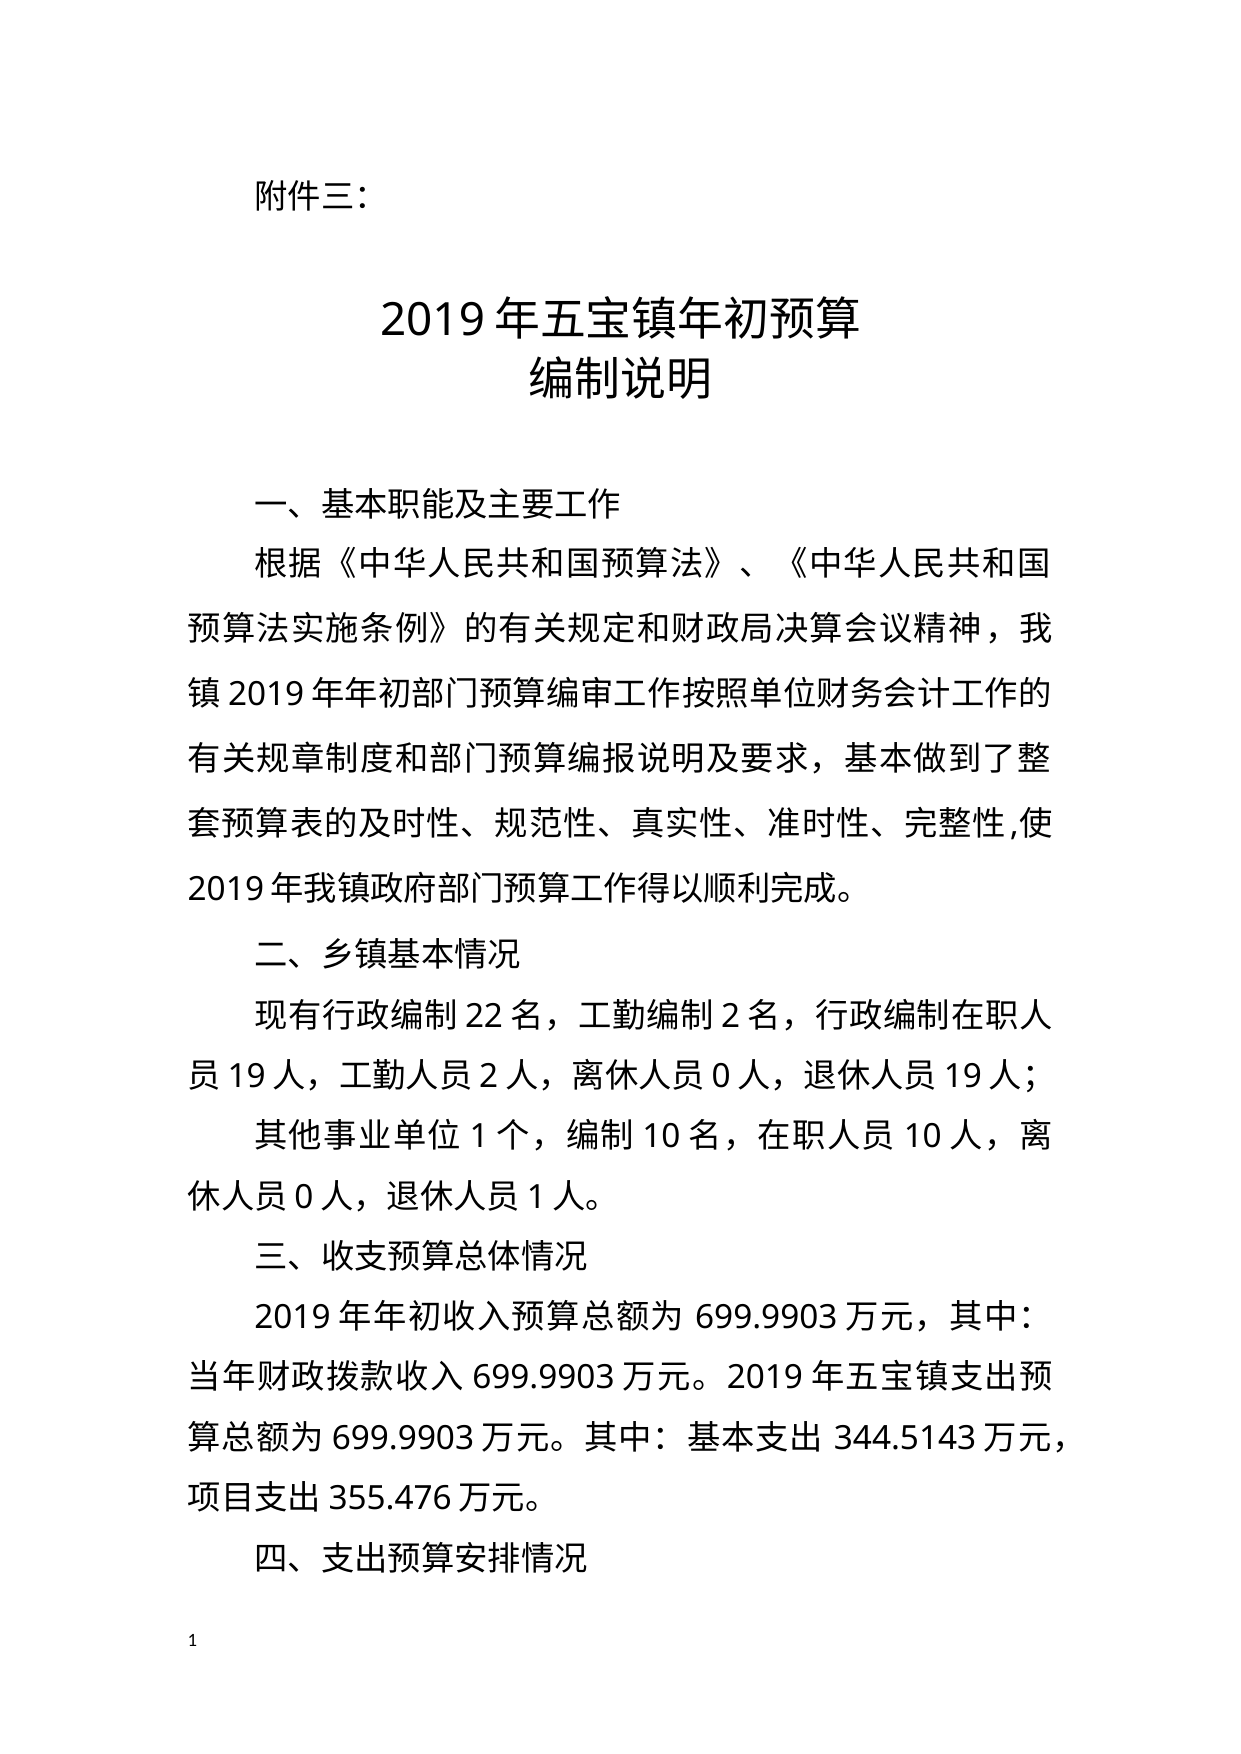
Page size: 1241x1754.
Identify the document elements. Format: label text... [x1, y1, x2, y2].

text 二、乡镇基本情况 [187, 918, 1053, 979]
text 根据《中华人民共和国预算法》、《中华人民共和国预算法实施条例》的有关规定和财政局决算会议精神，我镇2019年年初部门预算编审工作按照单位财务会计工作的有关规章制度和部门预算编报说明及要求，基本做到了整套预算表的及时性、规范性、真实性、准时性、完整性,使2019年我镇政府部门预算工作得以顺利完成。 [187, 528, 1053, 918]
text 一、基本职能及主要工作 [187, 468, 1053, 528]
text 其他事业单位1个，编制10名，在职人员10人，离休人员0人，退休人员1人。 [187, 1099, 1053, 1220]
text 编制说明 [187, 348, 1053, 408]
text 四、支出预算安排情况 [187, 1522, 1053, 1582]
text 三、收支预算总体情况 [187, 1220, 1053, 1280]
text 2019年五宝镇年初预算 [187, 287, 1053, 348]
text 附件三： [187, 162, 1053, 227]
text 2019年年初收入预算总额为 699.9903万元，其中：当年财政拨款收入699.9903万元。2019年五宝镇支出预算总额为699.9903万元。其中：基本支出 344.5143万元，项目支出 355.476万元。 [187, 1280, 1053, 1522]
text 现有行政编制22名，工勤编制2名，行政编制在职人员19人，工勤人员2人，离休人员0人，退休人员19人； [187, 979, 1053, 1099]
